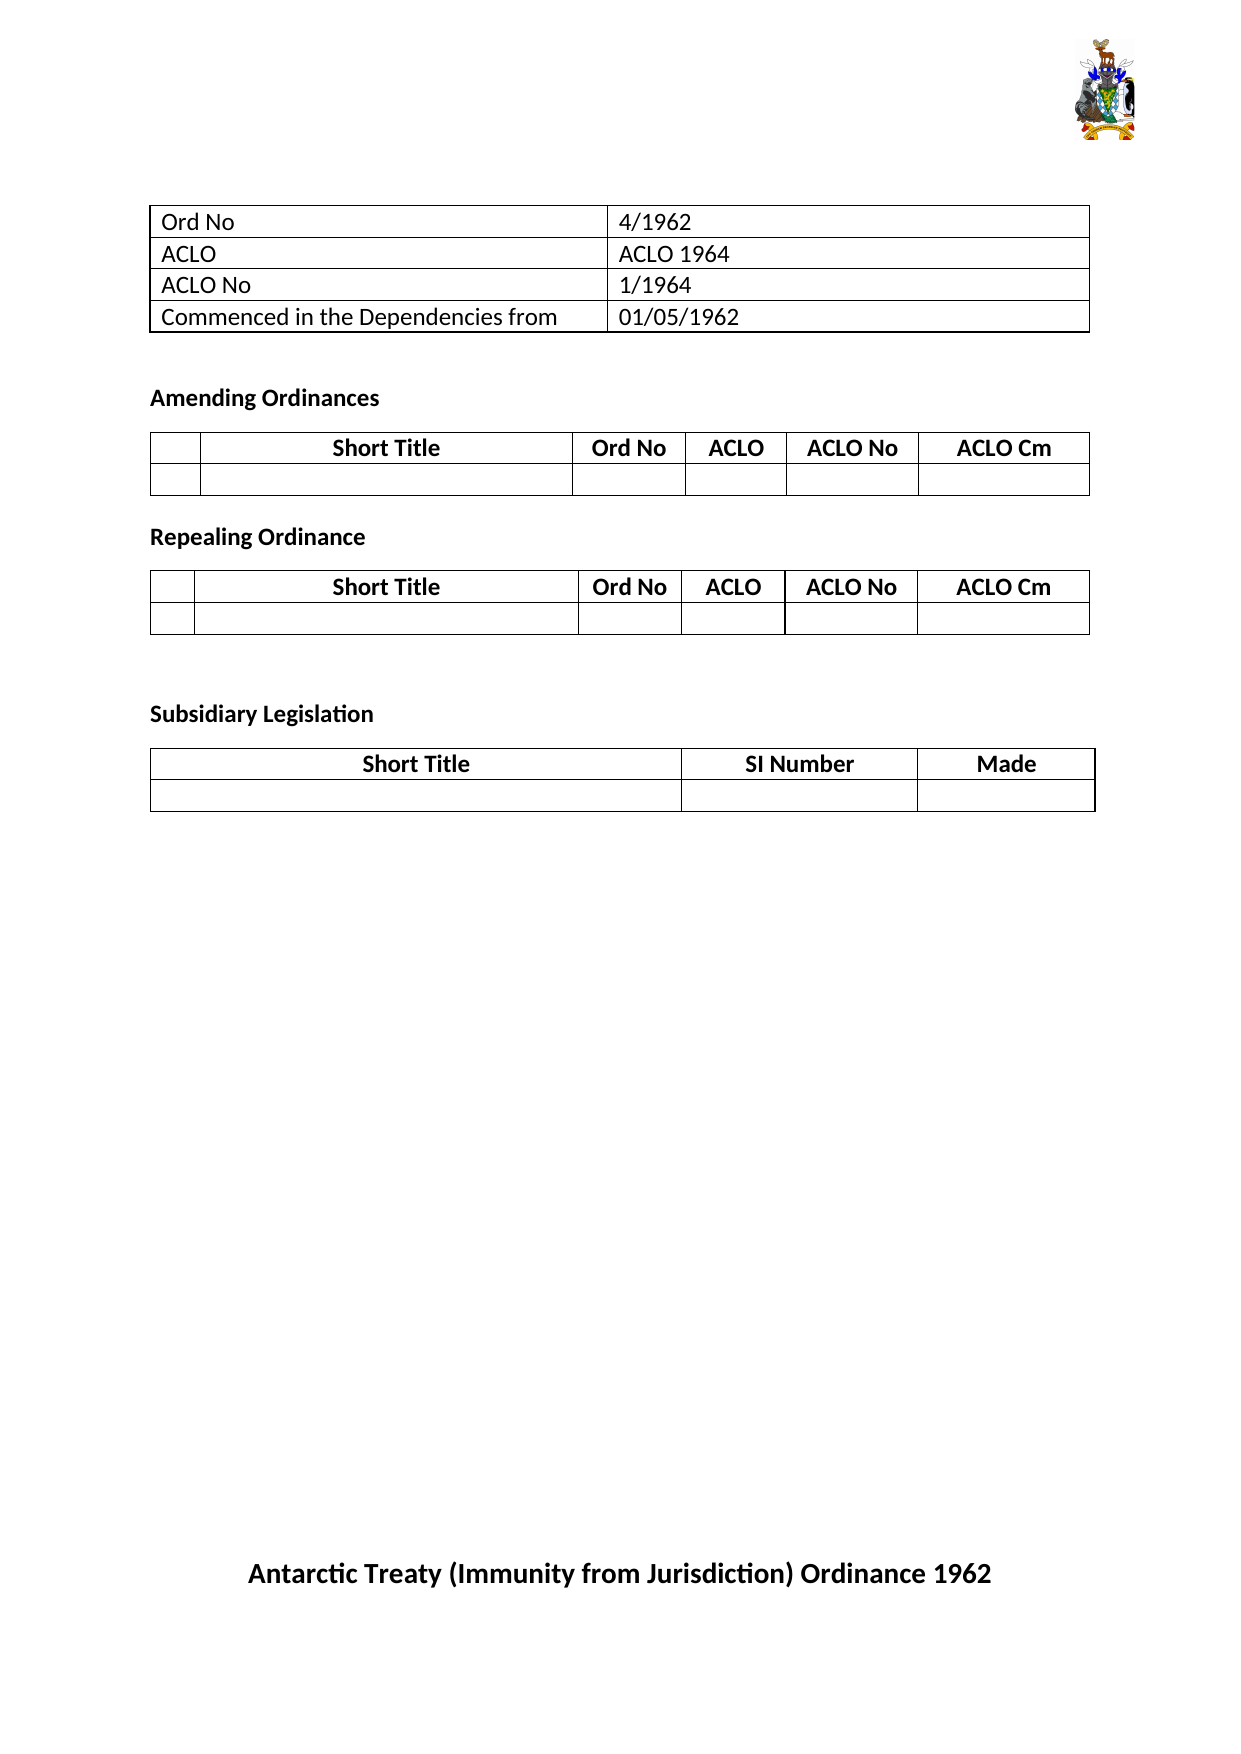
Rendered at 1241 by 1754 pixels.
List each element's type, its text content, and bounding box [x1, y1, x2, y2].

table_cell 1/1964 [608, 269, 1089, 300]
table_header Short Title [195, 571, 578, 602]
text Antarctic Treaty (Immunity from Jurisdiction) Ordinance 1962 [150, 1556, 1090, 1591]
table_header ACLO Cm [918, 571, 1089, 602]
table_cell ACLO [151, 238, 607, 268]
table_header Ord No [579, 571, 681, 602]
table_header [151, 571, 194, 602]
table_header Ord No [573, 433, 685, 463]
table_cell [787, 464, 918, 495]
table_cell [686, 464, 786, 495]
table_cell [573, 464, 685, 495]
table_cell [682, 780, 917, 811]
table_cell ACLO No [151, 269, 607, 300]
text Repealing Ordinance [150, 521, 1090, 551]
table_header Made [918, 749, 1094, 779]
table_header Ord No [151, 206, 607, 237]
table_header ACLO No [787, 433, 918, 463]
table_cell [786, 603, 917, 633]
table_cell [918, 603, 1089, 633]
table_header SI Number [682, 749, 917, 779]
table_cell [151, 780, 681, 811]
table_cell [579, 603, 681, 633]
table_cell [195, 603, 578, 633]
table_header ACLO [686, 433, 786, 463]
table_header ACLO Cm [919, 433, 1089, 463]
table_header Short Title [201, 433, 572, 463]
table_cell [682, 603, 784, 633]
table_header 4/1962 [608, 206, 1089, 237]
table_header ACLO [682, 571, 784, 602]
table_cell Commenced in the Dependencies from [151, 301, 607, 331]
table_header ACLO No [786, 571, 917, 602]
table_cell [151, 464, 200, 495]
table_header [151, 433, 200, 463]
text Subsidiary Legislation [150, 698, 1090, 728]
table_cell [151, 603, 194, 633]
table_header Short Title [151, 749, 681, 779]
table_cell 01/05/1962 [608, 301, 1089, 331]
table_cell [919, 464, 1089, 495]
text Amending Ordinances [150, 382, 1090, 412]
table_cell [201, 464, 572, 495]
table_cell [918, 780, 1094, 811]
table_cell ACLO 1964 [608, 238, 1089, 268]
